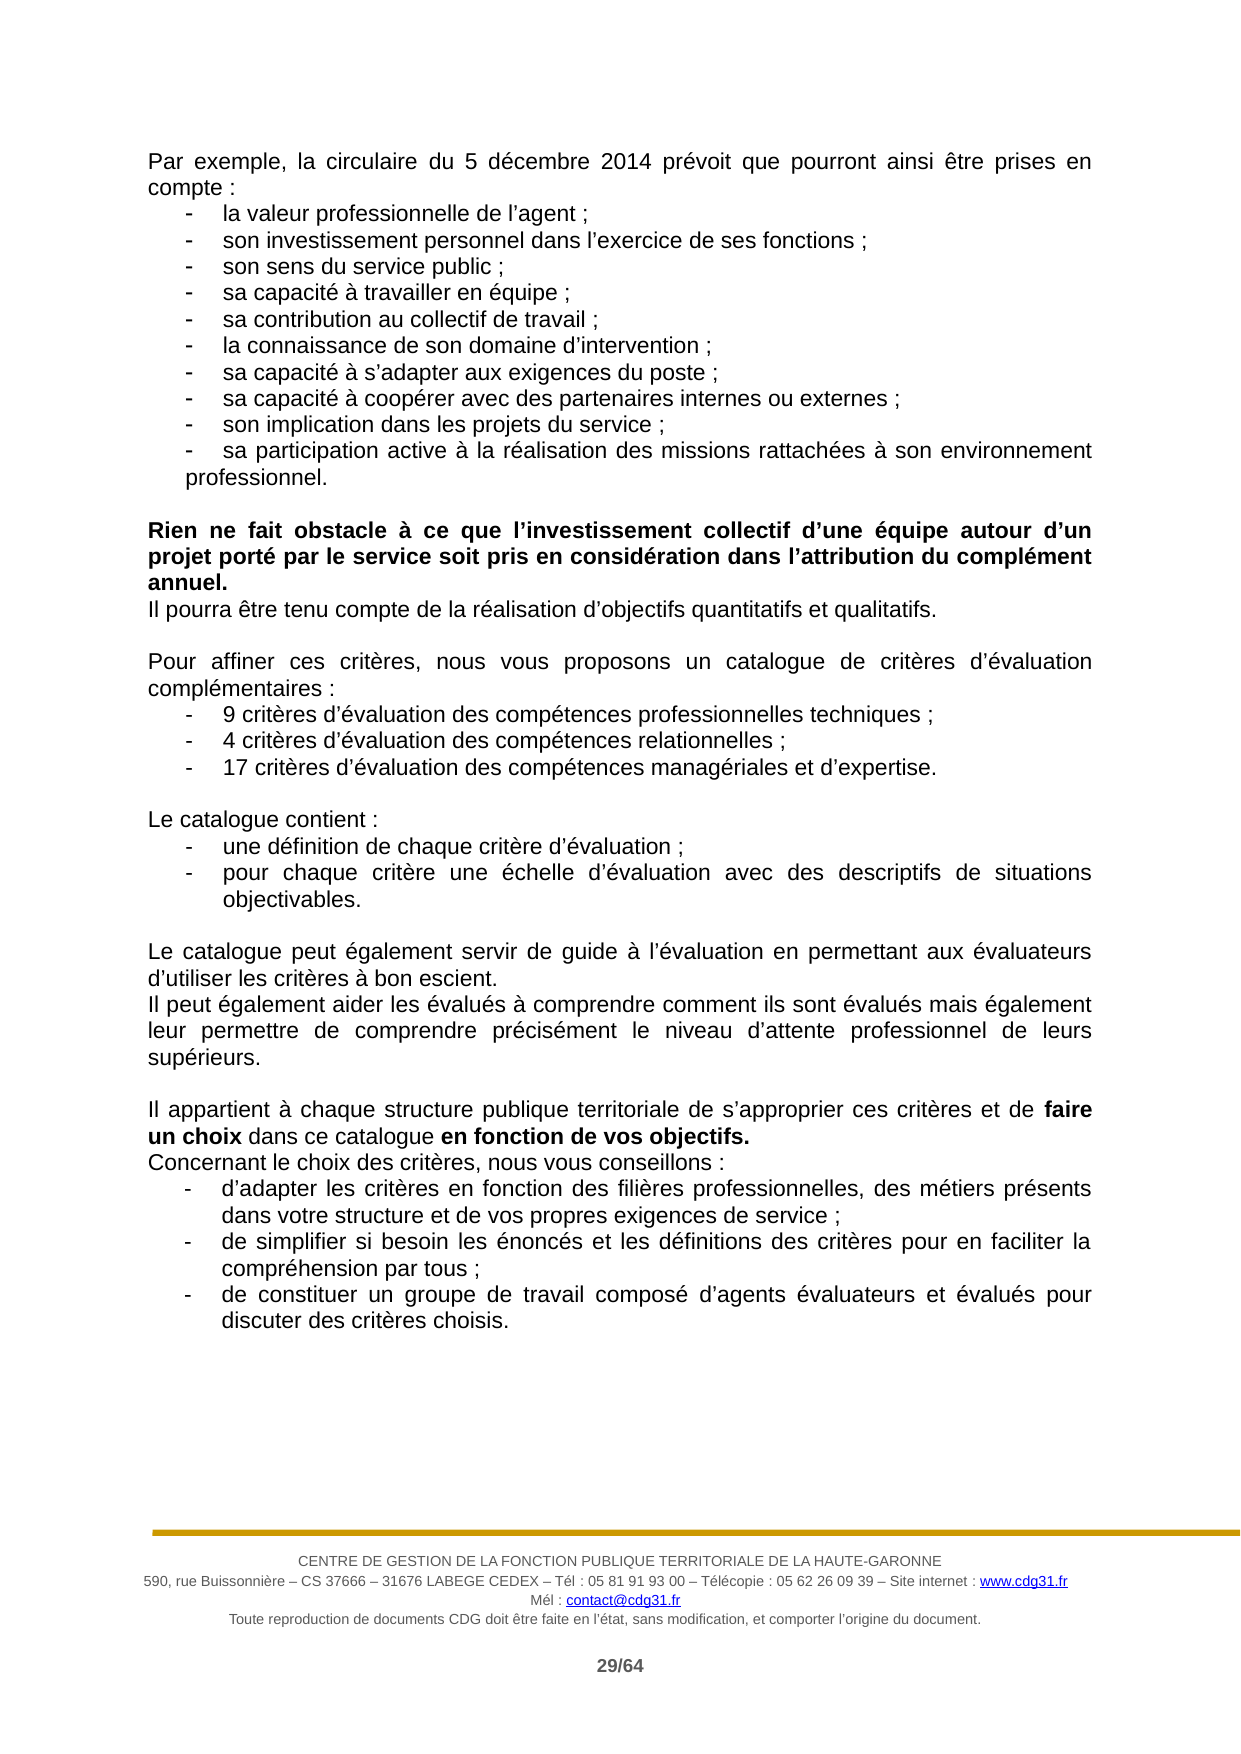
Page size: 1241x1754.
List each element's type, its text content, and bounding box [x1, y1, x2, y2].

text Il peut également aider les évalués à comprendre comment ils sont évalués mais également leur permettre de comprendre précisément le niveau d’attente professionnel de leurs supérieurs. [148, 991, 1093, 1070]
list de constituer un groupe de travail composé d’agents évaluateurs et évalués pour discuter des critères choisis. [184, 1281, 1093, 1333]
list 4 critères d’évaluation des compétences relationnelles ; [185, 727, 1093, 754]
text Pour affiner ces critères, nous vous proposons un catalogue de critères d’évaluation complémentaires : [148, 648, 1093, 701]
list sa capacité à coopérer avec des partenaires internes ou externes ; [185, 385, 1093, 411]
list sa contribution au collectif de travail ; [185, 306, 1093, 332]
text Rien ne fait obstacle à ce que l’investissement collectif d’une équipe autour d’un projet porté par le service soit pris en considération dans l’attribution du complément annuel. [148, 517, 1093, 596]
list 9 critères d’évaluation des compétences professionnelles techniques ; [185, 701, 1093, 727]
list son investissement personnel dans l’exercice de ses fonctions ; [185, 227, 1093, 253]
list 17 critères d’évaluation des compétences managériales et d’expertise. [185, 754, 1093, 780]
text Le catalogue peut également servir de guide à l’évaluation en permettant aux évaluateurs d’utiliser les critères à bon escient. [148, 938, 1093, 991]
list son sens du service public ; [185, 253, 1093, 279]
list de simplifier si besoin les énoncés et les définitions des critères pour en faciliter la compréhension par tous ; [184, 1228, 1093, 1281]
list sa capacité à travailler en équipe ; [185, 279, 1093, 306]
text Il pourra être tenu compte de la réalisation d’objectifs quantitatifs et qualitatifs. [148, 596, 1093, 622]
list sa capacité à s’adapter aux exigences du poste ; [185, 358, 1093, 385]
text Concernant le choix des critères, nous vous conseillons : [148, 1149, 1093, 1175]
list son implication dans les projets du service ; [185, 411, 1093, 437]
text Le catalogue contient : [148, 806, 1093, 833]
list une définition de chaque critère d’évaluation ; [185, 833, 1093, 859]
list sa participation active à la réalisation des missions rattachées à son environnement professionnel. [185, 437, 1093, 490]
list d’adapter les critères en fonction des filières professionnelles, des métiers présents dans votre structure et de vos propres exigences de service ; [184, 1175, 1093, 1228]
text Par exemple, la circulaire du 5 décembre 2014 prévoit que pourront ainsi être prises en compte : [148, 148, 1093, 200]
list la connaissance de son domaine d’intervention ; [185, 332, 1093, 358]
text Il appartient à chaque structure publique territoriale de s’approprier ces critères et de faire un choix dans ce catalogue en fonction de vos objectifs. [148, 1096, 1093, 1149]
list la valeur professionnelle de l’agent ; [185, 200, 1093, 227]
list pour chaque critère une échelle d’évaluation avec des descriptifs de situations objectivables. [185, 859, 1093, 912]
